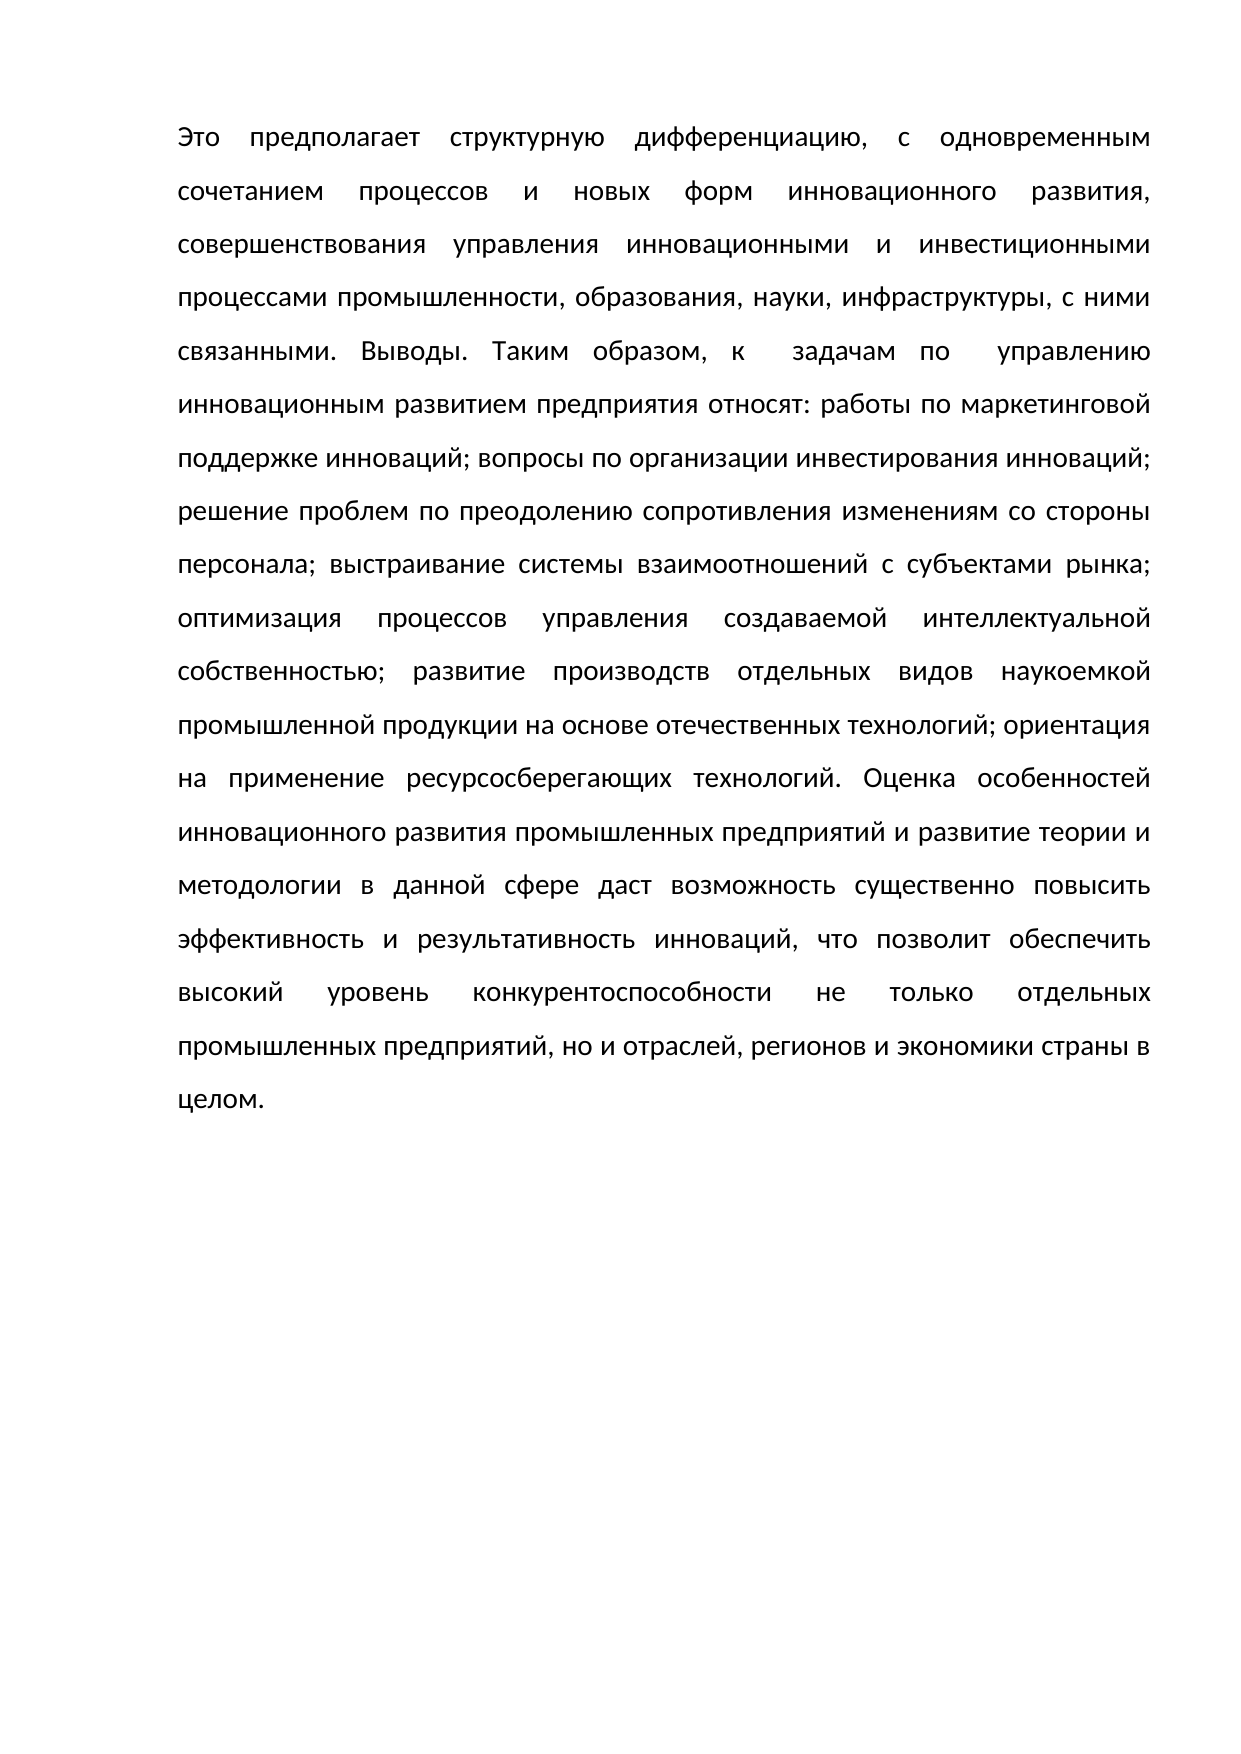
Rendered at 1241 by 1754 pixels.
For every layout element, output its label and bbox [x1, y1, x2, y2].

text [177, 118, 1152, 1116]
